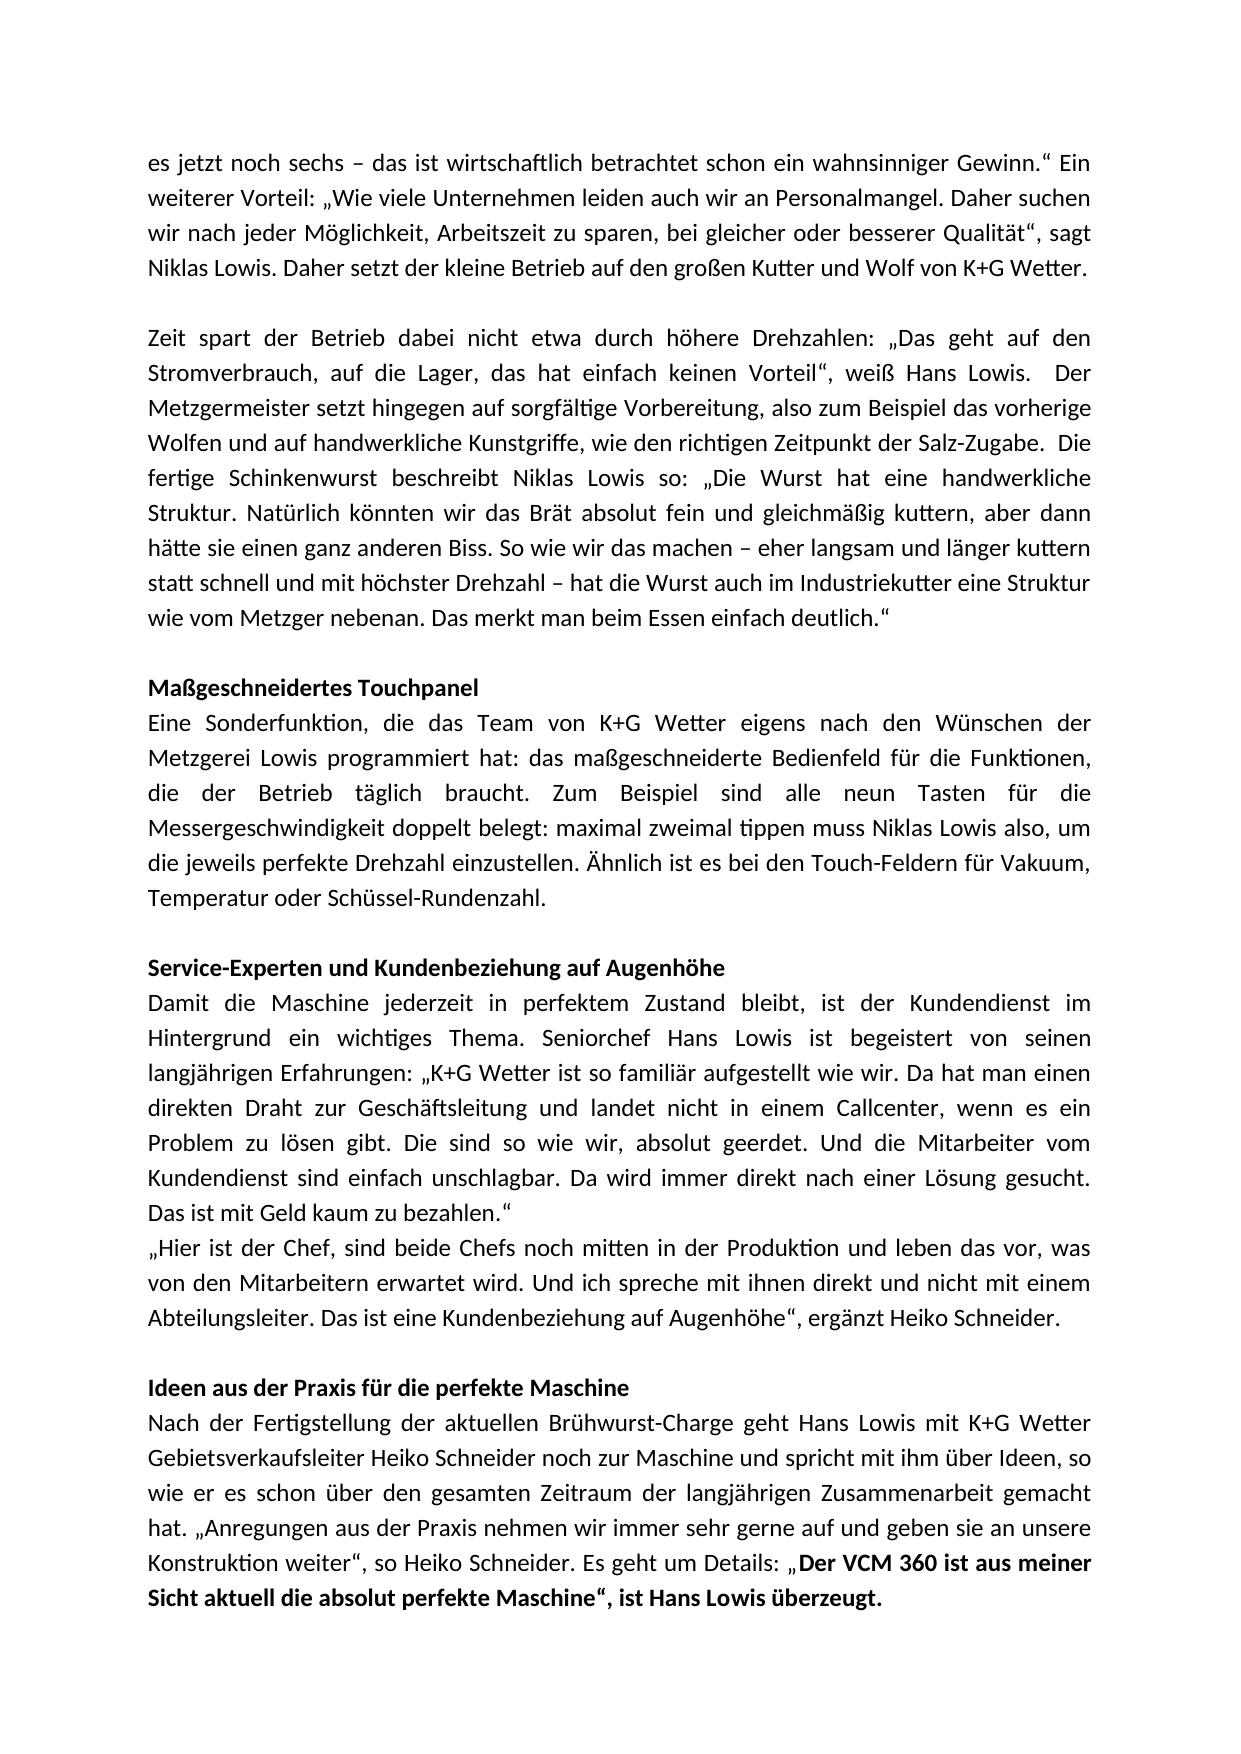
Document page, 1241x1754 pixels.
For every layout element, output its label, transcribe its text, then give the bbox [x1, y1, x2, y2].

text Damit die Maschine jederzeit in perfektem Zustand bleibt, ist der Kundendienst im Hintergrund ein wichtiges Thema. Seniorchef Hans Lowis ist begeistert von seinen langjährigen Erfahrungen: „K+G Wetter ist so familiär aufgestellt wie wir. Da hat man einen direkten Draht zur Geschäftsleitung und landet nicht in einem Callcenter, wenn es ein Problem zu lösen gibt. Die sind so wie wir, absolut geerdet. Und die Mitarbeiter vom Kundendienst sind einfach unschlagbar. Da wird immer direkt nach einer Lösung gesucht. Das ist mit Geld kaum zu bezahlen.“ [148, 988, 1093, 1228]
text „Hier ist der Chef, sind beide Chefs noch mitten in der Produktion und leben das vor, was von den Mitarbeitern erwartet wird. Und ich spreche mit ihnen direkt und nicht mit einem Abteilungsleiter. Das ist eine Kundenbeziehung auf Augenhöhe“, ergänzt Heiko Schneider. [148, 1233, 1093, 1333]
text Service-Experten und Kundenbeziehung auf Augenhöhe [148, 953, 1093, 983]
text Zeit spart der Betrieb dabei nicht etwa durch höhere Drehzahlen: „Das geht auf den Stromverbrauch, auf die Lager, das hat einfach keinen Vorteil“, weiß Hans Lowis. Der Metzgermeister setzt hingegen auf sorgfältige Vorbereitung, also zum Beispiel das vorherige Wolfen und auf handwerkliche Kunstgriffe, wie den richtigen Zeitpunkt der Salz-Zugabe. Die fertige Schinkenwurst beschreibt Niklas Lowis so: „Die Wurst hat eine handwerkliche Struktur. Natürlich könnten wir das Brät absolut fein und gleichmäßig kuttern, aber dann hätte sie einen ganz anderen Biss. So wie wir das machen – eher langsam und länger kuttern statt schnell und mit höchster Drehzahl – hat die Wurst auch im Industriekutter eine Struktur wie vom Metzger nebenan. Das merkt man beim Essen einfach deutlich.“ [148, 323, 1093, 633]
text Nach der Fertigstellung der aktuellen Brühwurst-Charge geht Hans Lowis mit K+G Wetter Gebietsverkaufsleiter Heiko Schneider noch zur Maschine und spricht mit ihm über Ideen, so wie er es schon über den gesamten Zeitraum der langjährigen Zusammenarbeit gemacht hat. „Anregungen aus der Praxis nehmen wir immer sehr gerne auf und geben sie an unsere Konstruktion weiter“, so Heiko Schneider. Es geht um Details: „Der VCM 360 ist aus meiner Sicht aktuell die absolut perfekte Maschine“, ist Hans Lowis überzeugt. [148, 1408, 1093, 1613]
text Ideen aus der Praxis für die perfekte Maschine [148, 1373, 1093, 1403]
text Maßgeschneidertes Touchpanel [148, 673, 1093, 703]
text Eine Sonderfunktion, die das Team von K+G Wetter eigens nach den Wünschen der Metzgerei Lowis programmiert hat: das maßgeschneiderte Bedienfeld für die Funktionen, die der Betrieb täglich braucht. Zum Beispiel sind alle neun Tasten für die Messergeschwindigkeit doppelt belegt: maximal zweimal tippen muss Niklas Lowis also, um die jeweils perfekte Drehzahl einzustellen. Ähnlich ist es bei den Touch-Feldern für Vakuum, Temperatur oder Schüssel-Rundenzahl. [148, 708, 1093, 913]
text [148, 148, 1093, 283]
